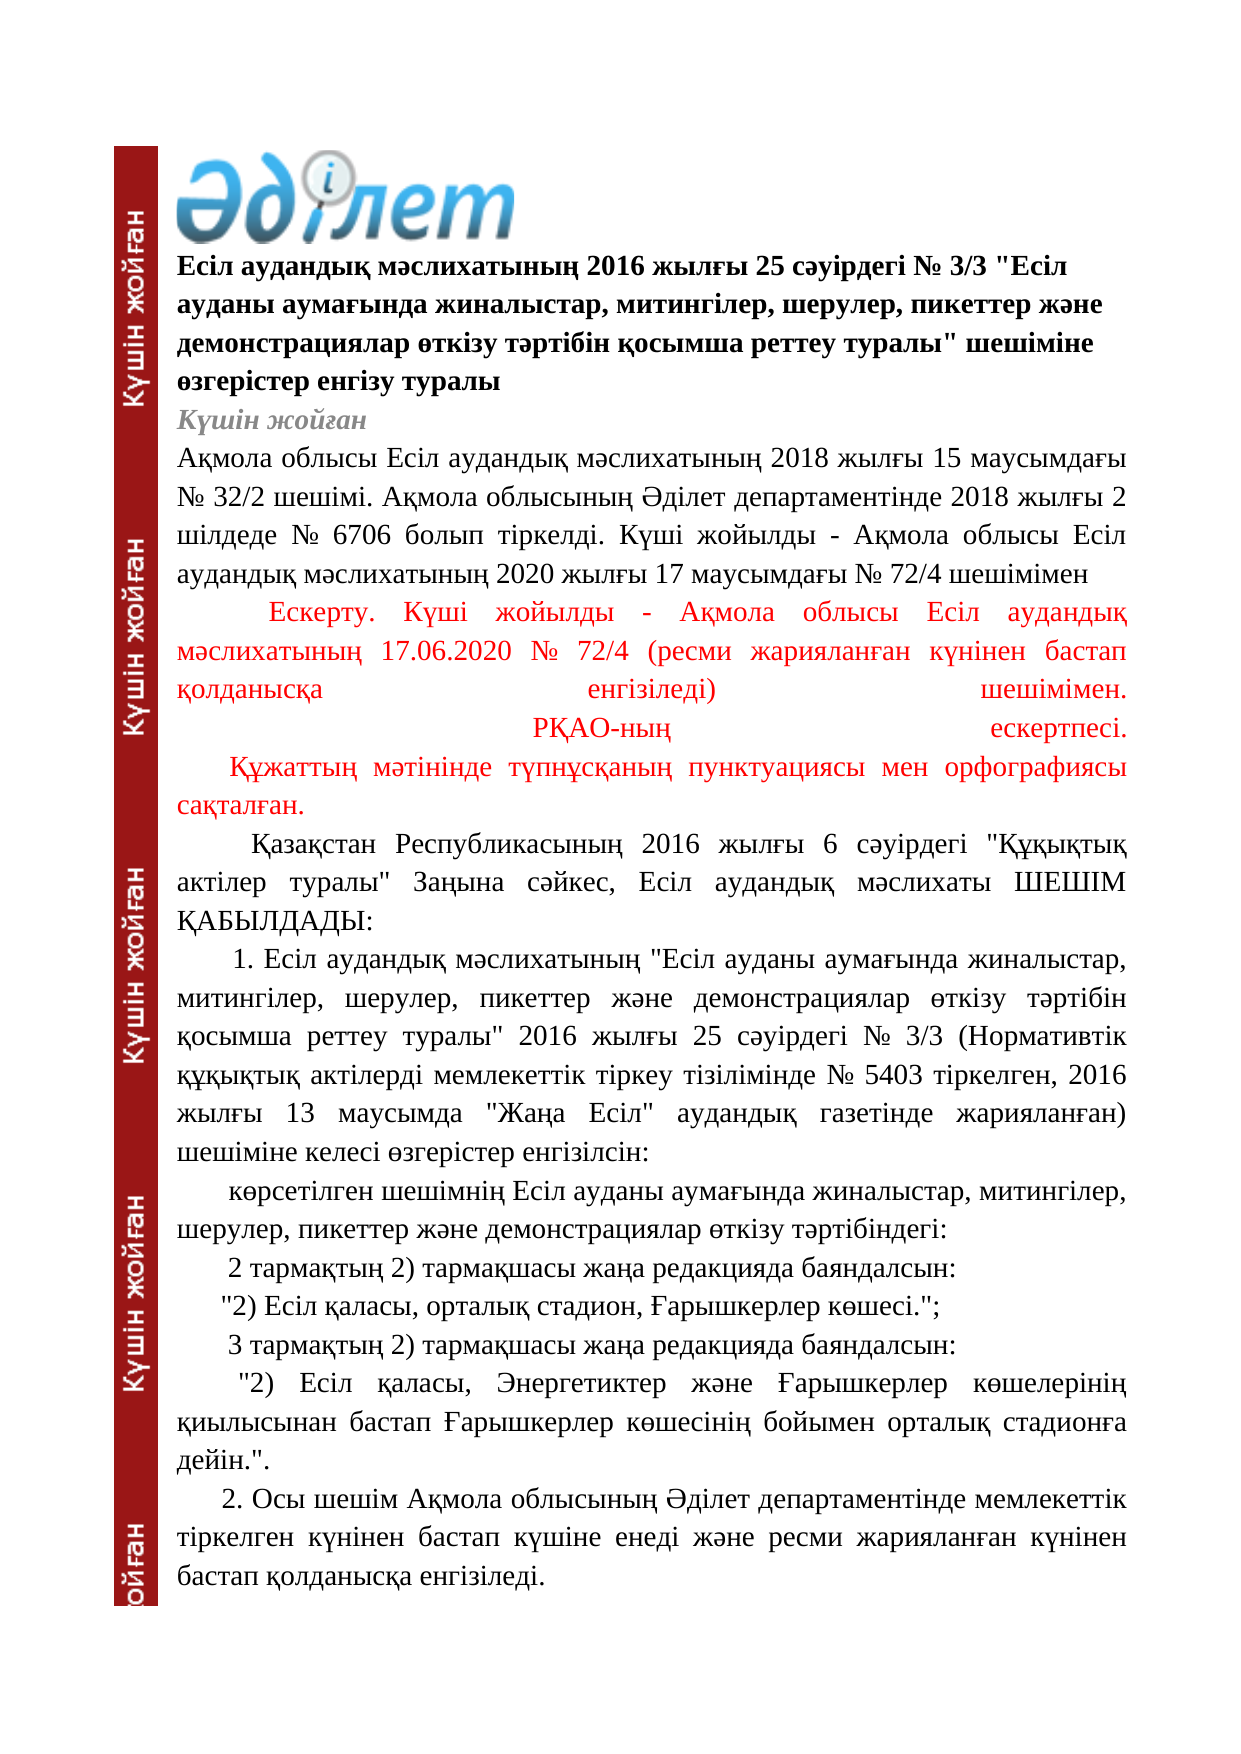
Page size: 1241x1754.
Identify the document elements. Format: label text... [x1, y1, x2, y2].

picture [114, 589, 158, 594]
picture [114, 397, 158, 402]
text 2 тармақтың 2) тармақшасы жаңа редакцияда баяндалсын: [112, 1250, 1128, 1283]
picture [114, 936, 158, 941]
picture [176, 150, 515, 244]
picture [114, 1168, 158, 1173]
text Есіл аудандық мәслихатының 2016 жылғы 25 сәуірдегі № 3/3 "Есіл ауданы аумағында жиналыстар, митингілер, шерулер, пикеттер және демонстрациялар өткізу тәртібін қосымша реттеу туралы" шешіміне өзгерістер енгізу туралы [112, 248, 1128, 397]
text көрсетілген шешімнің Есіл ауданы аумағында жиналыстар, митингілер, шерулер, пикеттер және демонстрациялар өткізу тәртібіндегі: [112, 1173, 1128, 1245]
picture [114, 821, 158, 826]
picture [114, 1245, 158, 1250]
picture [114, 1592, 158, 1606]
text 2. Осы шешім Ақмола облысының Әділет департаментінде мемлекеттік тіркелген күнінен бастап күшіне енеді және ресми жарияланған күнінен бастап қолданысқа енгізіледі. [112, 1481, 1128, 1592]
text Күшін жойған [112, 402, 1128, 435]
picture [114, 1322, 158, 1327]
text "2) Есіл қаласы, Энергетиктер және Ғарышкерлер көшелерінің қиылысынан бастап Ғарышкерлер көшесінің бойымен орталық стадионға дейін.". [112, 1365, 1128, 1476]
text 1. Есіл аудандық мәслихатының "Есіл ауданы аумағында жиналыстар, митингілер, шерулер, пикеттер және демонстрациялар өткізу тәртібін қосымша реттеу туралы" 2016 жылғы 25 сәуірдегі № 3/3 (Нормативтік құқықтық актілерді мемлекеттік тіркеу тізілімінде № 5403 тіркелген, 2016 жылғы 13 маусымда "Жаңа Есіл" аудандық газетінде жарияланған) шешіміне келесі өзгерістер енгізілсін: [112, 941, 1128, 1168]
picture [114, 435, 158, 440]
picture [114, 1476, 158, 1481]
picture [114, 1360, 158, 1365]
text Қазақстан Республикасының 2016 жылғы 6 сәуірдегі "Құқықтық актілер туралы" Заңына сәйкес, Есіл аудандық мәслихаты ШЕШІМ ҚАБЫЛДАДЫ: [112, 826, 1128, 936]
text Ескерту. Күші жойылды - Ақмола облысы Есіл аудандық мәслихатының 17.06.2020 № 72/4 (ресми жарияланған күнінен бастап қолданысқа енгізіледі) шешімімен. РҚАО-ның ескертпесі. Құжаттың мәтінінде түпнұсқаның пунктуациясы мен орфографиясы сақталған. [112, 594, 1128, 821]
text "2) Есіл қаласы, орталық стадион, Ғарышкерлер көшесі."; [112, 1288, 1128, 1322]
picture [114, 1283, 158, 1288]
text Ақмола облысы Есіл аудандық мәслихатының 2018 жылғы 15 маусымдағы № 32/2 шешімі. Ақмола облысының Әділет департаментінде 2018 жылғы 2 шілдеде № 6706 болып тіркелді. Күші жойылды - Ақмола облысы Есіл аудандық мәслихатының 2020 жылғы 17 маусымдағы № 72/4 шешімімен [112, 440, 1128, 589]
picture [114, 146, 158, 248]
text 3 тармақтың 2) тармақшасы жаңа редакцияда баяндалсын: [112, 1327, 1128, 1360]
